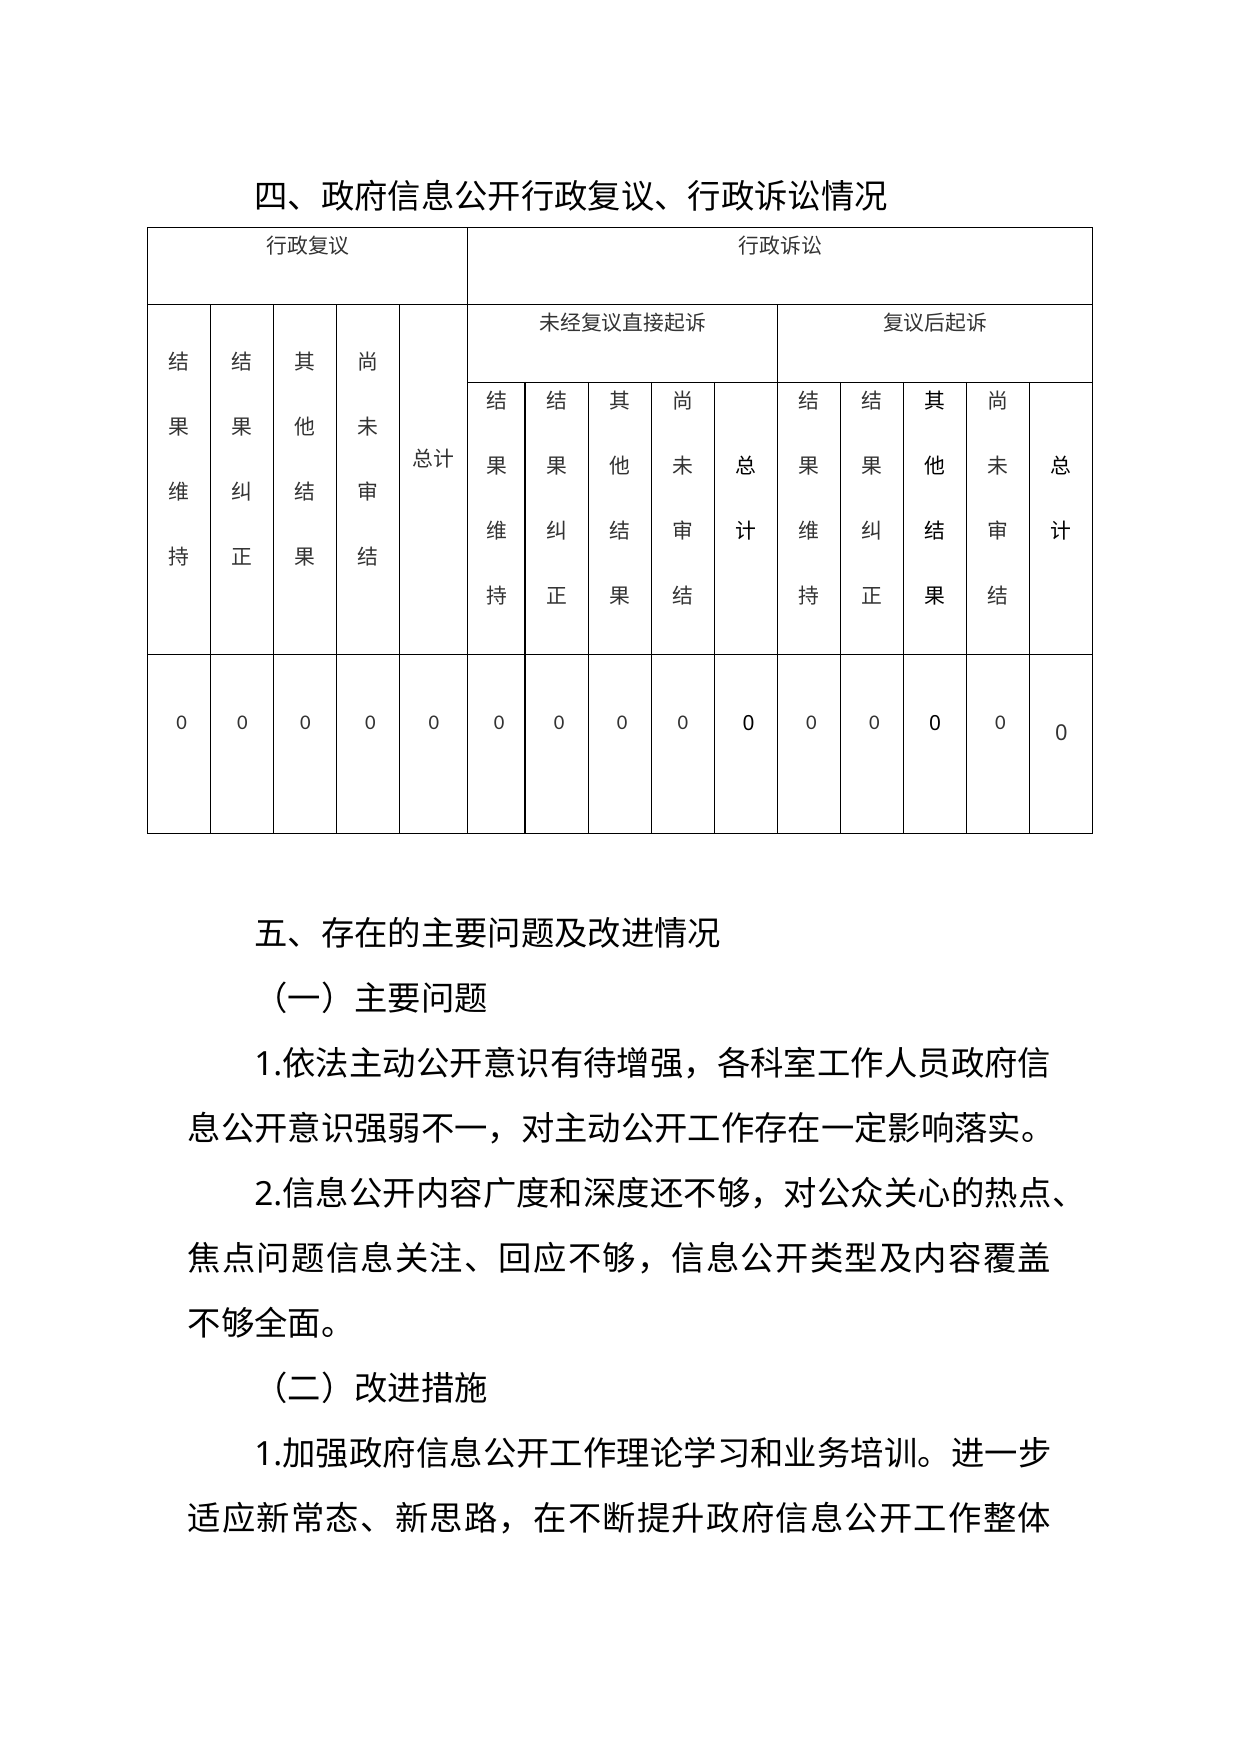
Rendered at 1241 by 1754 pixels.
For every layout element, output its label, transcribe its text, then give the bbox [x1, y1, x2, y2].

table_header 行政诉讼 [468, 228, 1092, 304]
table_cell 0 [274, 655, 336, 833]
table_cell 0 [967, 655, 1029, 833]
table_cell 0 [904, 655, 966, 833]
table_cell 0 [652, 655, 714, 833]
text 1.依法主动公开意识有待增强，各科室工作人员政府信息公开意识强弱不一，对主动公开工作存在一定影响落实。 [187, 1029, 1053, 1159]
text 五、存在的主要问题及改进情况 [187, 899, 1053, 964]
table_cell 0 [337, 655, 399, 833]
table_cell 0 [1030, 655, 1092, 833]
table_cell 总计 [1030, 383, 1092, 654]
text （一）主要问题 [187, 964, 1053, 1029]
text 2.信息公开内容广度和深度还不够，对公众关心的热点、焦点问题信息关注、回应不够，信息公开类型及内容覆盖不够全面。 [187, 1159, 1053, 1354]
table_cell 0 [148, 655, 210, 833]
table_cell 结果纠正 [211, 305, 273, 654]
table_cell 0 [526, 655, 588, 833]
table_cell 总计 [400, 305, 467, 654]
table_cell 结果维持 [148, 305, 210, 654]
table_cell 尚未审结 [337, 305, 399, 654]
table_cell 0 [400, 655, 467, 833]
table_cell 其他结果 [589, 383, 651, 654]
table_cell 结果纠正 [526, 383, 588, 654]
table_cell 结果维持 [778, 383, 840, 654]
list 改进措施 [187, 1354, 1053, 1419]
table_cell 0 [468, 655, 524, 833]
table_cell 0 [778, 655, 840, 833]
table_cell 0 [211, 655, 273, 833]
table_cell 尚未审结 [652, 383, 714, 654]
table_cell 结果纠正 [841, 383, 903, 654]
table_cell 总计 [715, 383, 777, 654]
table_cell 尚未审结 [967, 383, 1029, 654]
table_cell 0 [715, 655, 777, 833]
text 四、政府信息公开行政复议、行政诉讼情况 [187, 162, 1053, 227]
table_cell 未经复议直接起诉 [468, 305, 777, 382]
table_cell 0 [589, 655, 651, 833]
table_cell 0 [841, 655, 903, 833]
table_cell 复议后起诉 [778, 305, 1092, 382]
table_header 行政复议 [148, 228, 467, 304]
table_cell 其他结果 [274, 305, 336, 654]
table_cell 其他结果 [904, 383, 966, 654]
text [187, 1419, 1053, 1549]
table_cell 结果维持 [468, 383, 524, 654]
